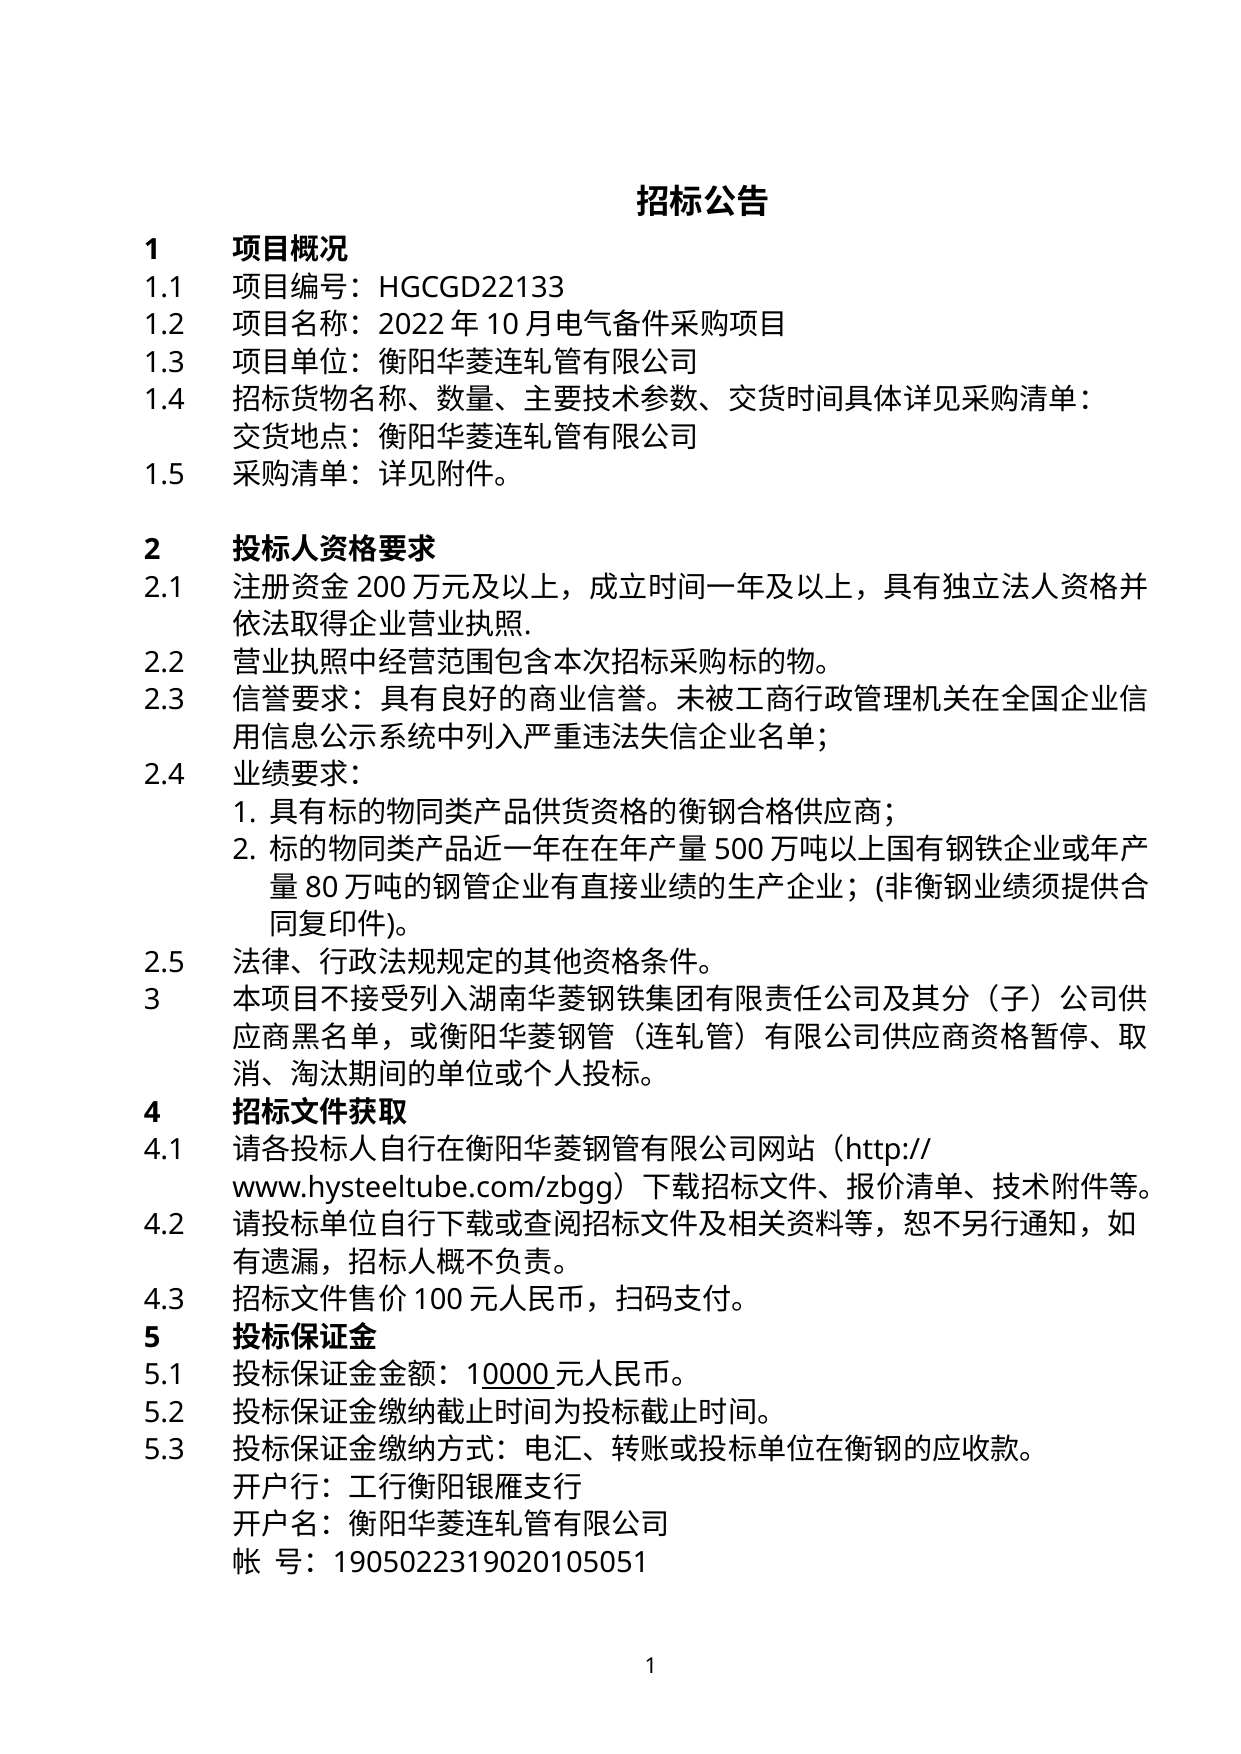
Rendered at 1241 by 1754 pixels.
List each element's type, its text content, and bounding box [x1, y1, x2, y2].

list 投标保证金 [144, 1317, 1150, 1354]
list 招标货物名称、数量、主要技术参数、交货时间具体详见采购清单： [143, 379, 1150, 417]
text 开户名：衡阳华菱连轧管有限公司 [232, 1504, 1150, 1542]
list 项目单位：衡阳华菱连轧管有限公司 [143, 342, 1150, 379]
list 业绩要求： [143, 754, 1150, 792]
list 具有标的物同类产品供货资格的衡钢合格供应商； [232, 792, 1150, 829]
text 帐 号：1905022319020105051 [232, 1542, 1150, 1579]
list 信誉要求：具有良好的商业信誉。未被工商行政管理机关在全国企业信用信息公示系统中列入严重违法失信企业名单； [143, 679, 1150, 754]
list 注册资金200万元及以上，成立时间一年及以上，具有独立法人资格并依法取得企业营业执照. [143, 567, 1150, 642]
list 请各投标人自行在衡阳华菱钢管有限公司网站（http://www.hysteeltube.com/zbgg）下载招标文件、报价清单、技术附件等。 [143, 1129, 1150, 1204]
list 法律、行政法规规定的其他资格条件。 [143, 942, 1150, 979]
list 投标保证金缴纳方式：电汇、转账或投标单位在衡钢的应收款。 [143, 1429, 1150, 1467]
text 开户行：工行衡阳银雁支行 [232, 1467, 1150, 1504]
list 招标文件获取 [144, 1092, 1150, 1129]
list 项目概况 [143, 229, 1150, 267]
list 投标保证金金额：10000元人民币。 [143, 1354, 1150, 1392]
list 采购清单：详见附件。 [143, 454, 1150, 492]
list 请投标单位自行下载或查阅招标文件及相关资料等，恕不另行通知，如有遗漏，招标人概不负责。 [143, 1204, 1150, 1279]
list 项目名称：2022年10月电气备件采购项目 [143, 304, 1150, 342]
list 本项目不接受列入湖南华菱钢铁集团有限责任公司及其分（子）公司供应商黑名单，或衡阳华菱钢管（连轧管）有限公司供应商资格暂停、取消、淘汰期间的单位或个人投标。 [143, 979, 1150, 1092]
list 营业执照中经营范围包含本次招标采购标的物。 [143, 642, 1150, 679]
list 标的物同类产品近一年在在年产量500万吨以上国有钢铁企业或年产量80万吨的钢管企业有直接业绩的生产企业；(非衡钢业绩须提供合同复印件)。 [232, 829, 1150, 942]
list 项目编号：HGCGD22133 [143, 267, 1150, 304]
title 招标公告 [143, 175, 1150, 223]
list 投标保证金缴纳截止时间为投标截止时间。 [143, 1392, 1150, 1429]
list 交货地点：衡阳华菱连轧管有限公司 [232, 417, 1150, 454]
list 投标人资格要求 [143, 529, 1150, 567]
list 招标文件售价100元人民币，扫码支付。 [143, 1279, 1150, 1317]
